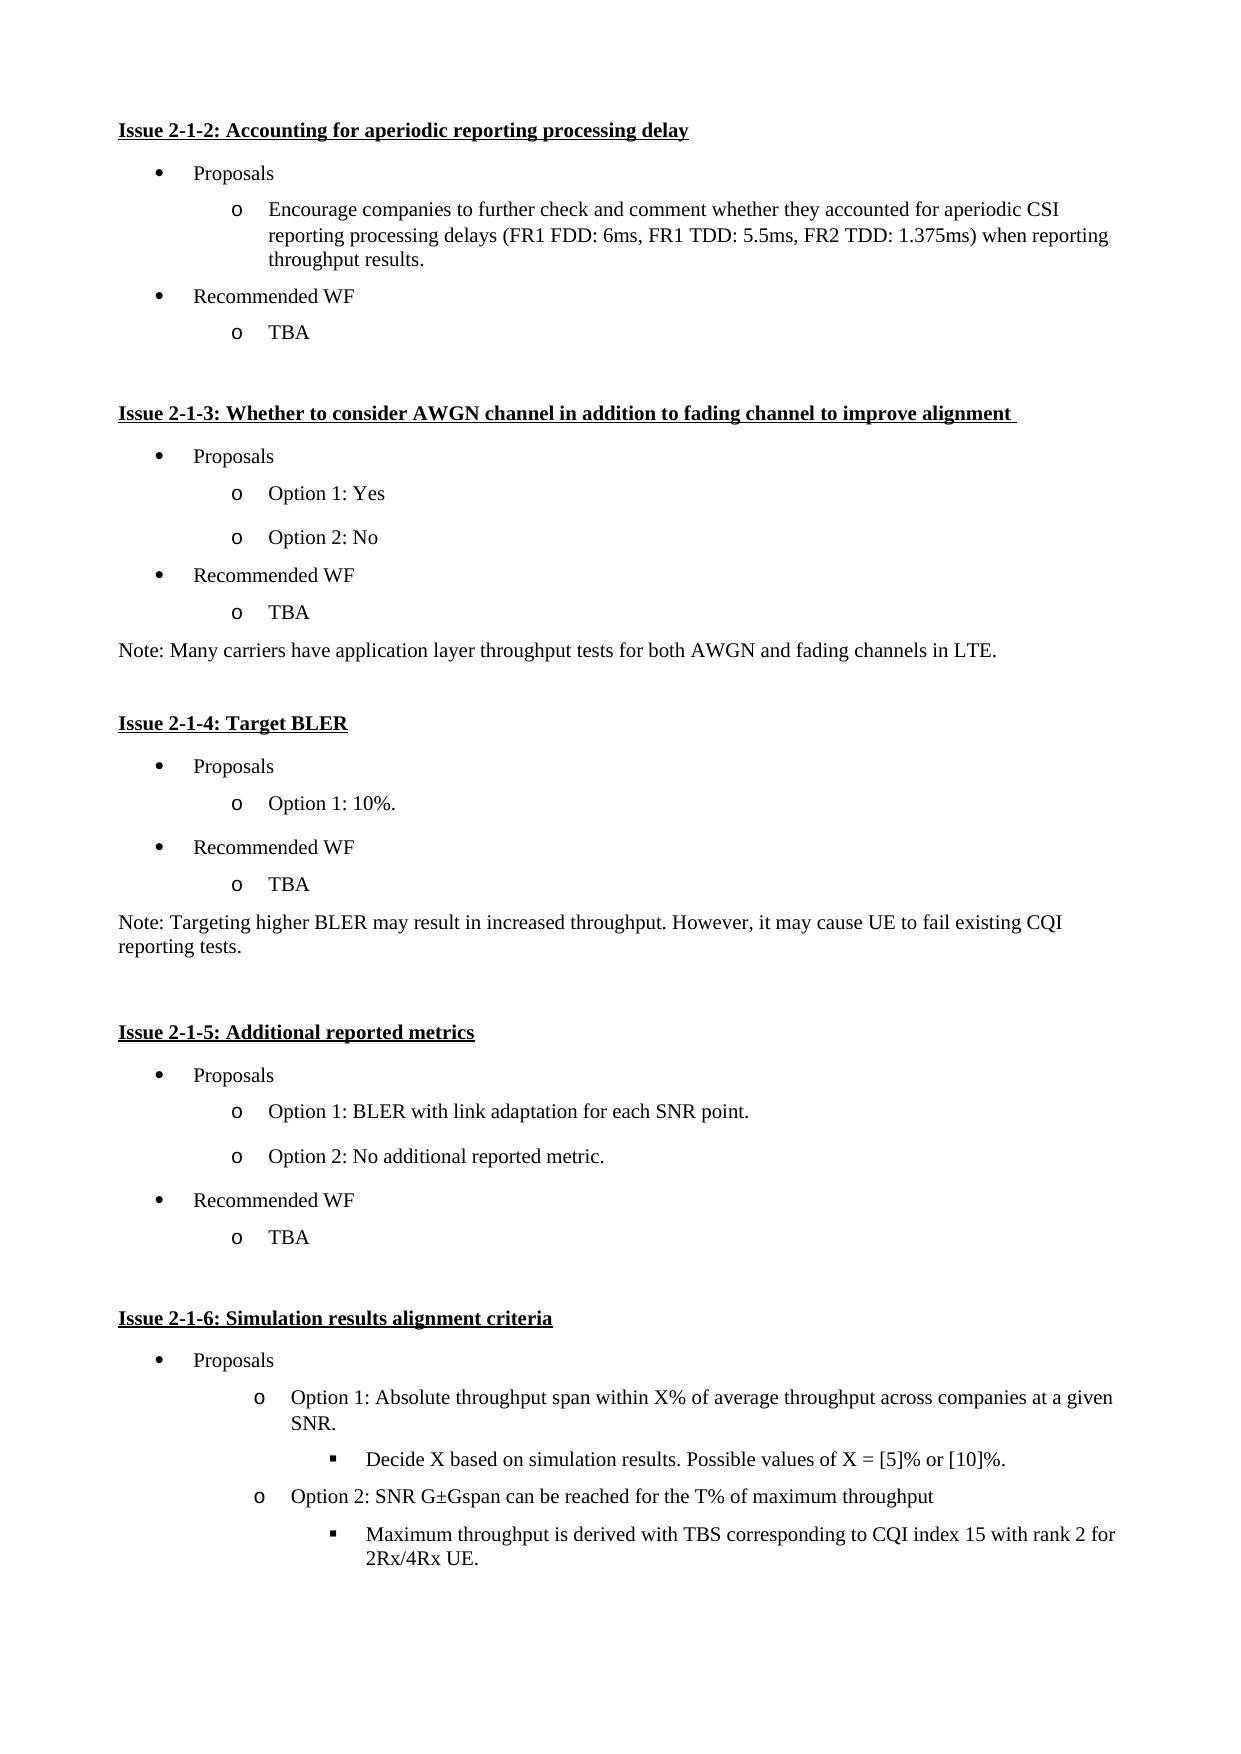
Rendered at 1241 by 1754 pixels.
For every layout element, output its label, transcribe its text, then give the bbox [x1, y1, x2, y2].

list Option 1: Absolute throughput span within X% of average throughput across companies at a given SNR. [253, 1385, 1122, 1435]
list Recommended WF [156, 563, 1122, 587]
list TBA [231, 600, 1122, 626]
list Decide X based on simulation results. Possible values of X = [5]% or [10]%. [328, 1447, 1122, 1471]
list Proposals [156, 1062, 1122, 1087]
list TBA [231, 320, 1122, 346]
list Recommended WF [156, 1188, 1122, 1212]
list Option 2: SNR G±Gspan can be reached for the T% of maximum throughput [253, 1484, 1122, 1509]
list Option 2: No additional reported metric. [231, 1143, 1122, 1169]
list Option 1: BLER with link adaptation for each SNR point. [231, 1099, 1122, 1125]
list TBA [231, 1224, 1122, 1250]
list Encourage companies to further check and comment whether they accounted for aperiodic CSI reporting processing delays (FR1 FDD: 6ms, FR1 TDD: 5.5ms, FR2 TDD: 1.375ms) when reporting throughput results. [231, 197, 1122, 271]
list Option 1: Yes [231, 481, 1122, 506]
text Issue 2-1-6: Simulation results alignment criteria [118, 1306, 1122, 1330]
text Issue 2-1-4: Target BLER [118, 711, 1122, 735]
list Proposals [156, 754, 1122, 778]
text Issue 2-1-2: Accounting for aperiodic reporting processing delay [118, 118, 1122, 142]
text Issue 2-1-3: Whether to consider AWGN channel in addition to fading channel to improve alignment [118, 401, 1122, 425]
list Proposals [156, 1348, 1122, 1372]
text Note: Many carriers have application layer throughput tests for both AWGN and fading channels in LTE. [118, 638, 1122, 662]
list Option 1: 10%. [231, 791, 1122, 816]
list Recommended WF [156, 284, 1122, 308]
list Proposals [156, 161, 1122, 185]
text Note: Targeting higher BLER may result in increased throughput. However, it may cause UE to fail existing CQI reporting tests. [118, 910, 1122, 958]
list Maximum throughput is derived with TBS corresponding to CQI index 15 with rank 2 for 2Rx/4Rx UE. [328, 1522, 1122, 1570]
list Proposals [156, 444, 1122, 468]
list Recommended WF [156, 835, 1122, 859]
list Option 2: No [231, 525, 1122, 551]
list TBA [231, 872, 1122, 897]
text Issue 2-1-5: Additional reported metrics [118, 1020, 1122, 1044]
